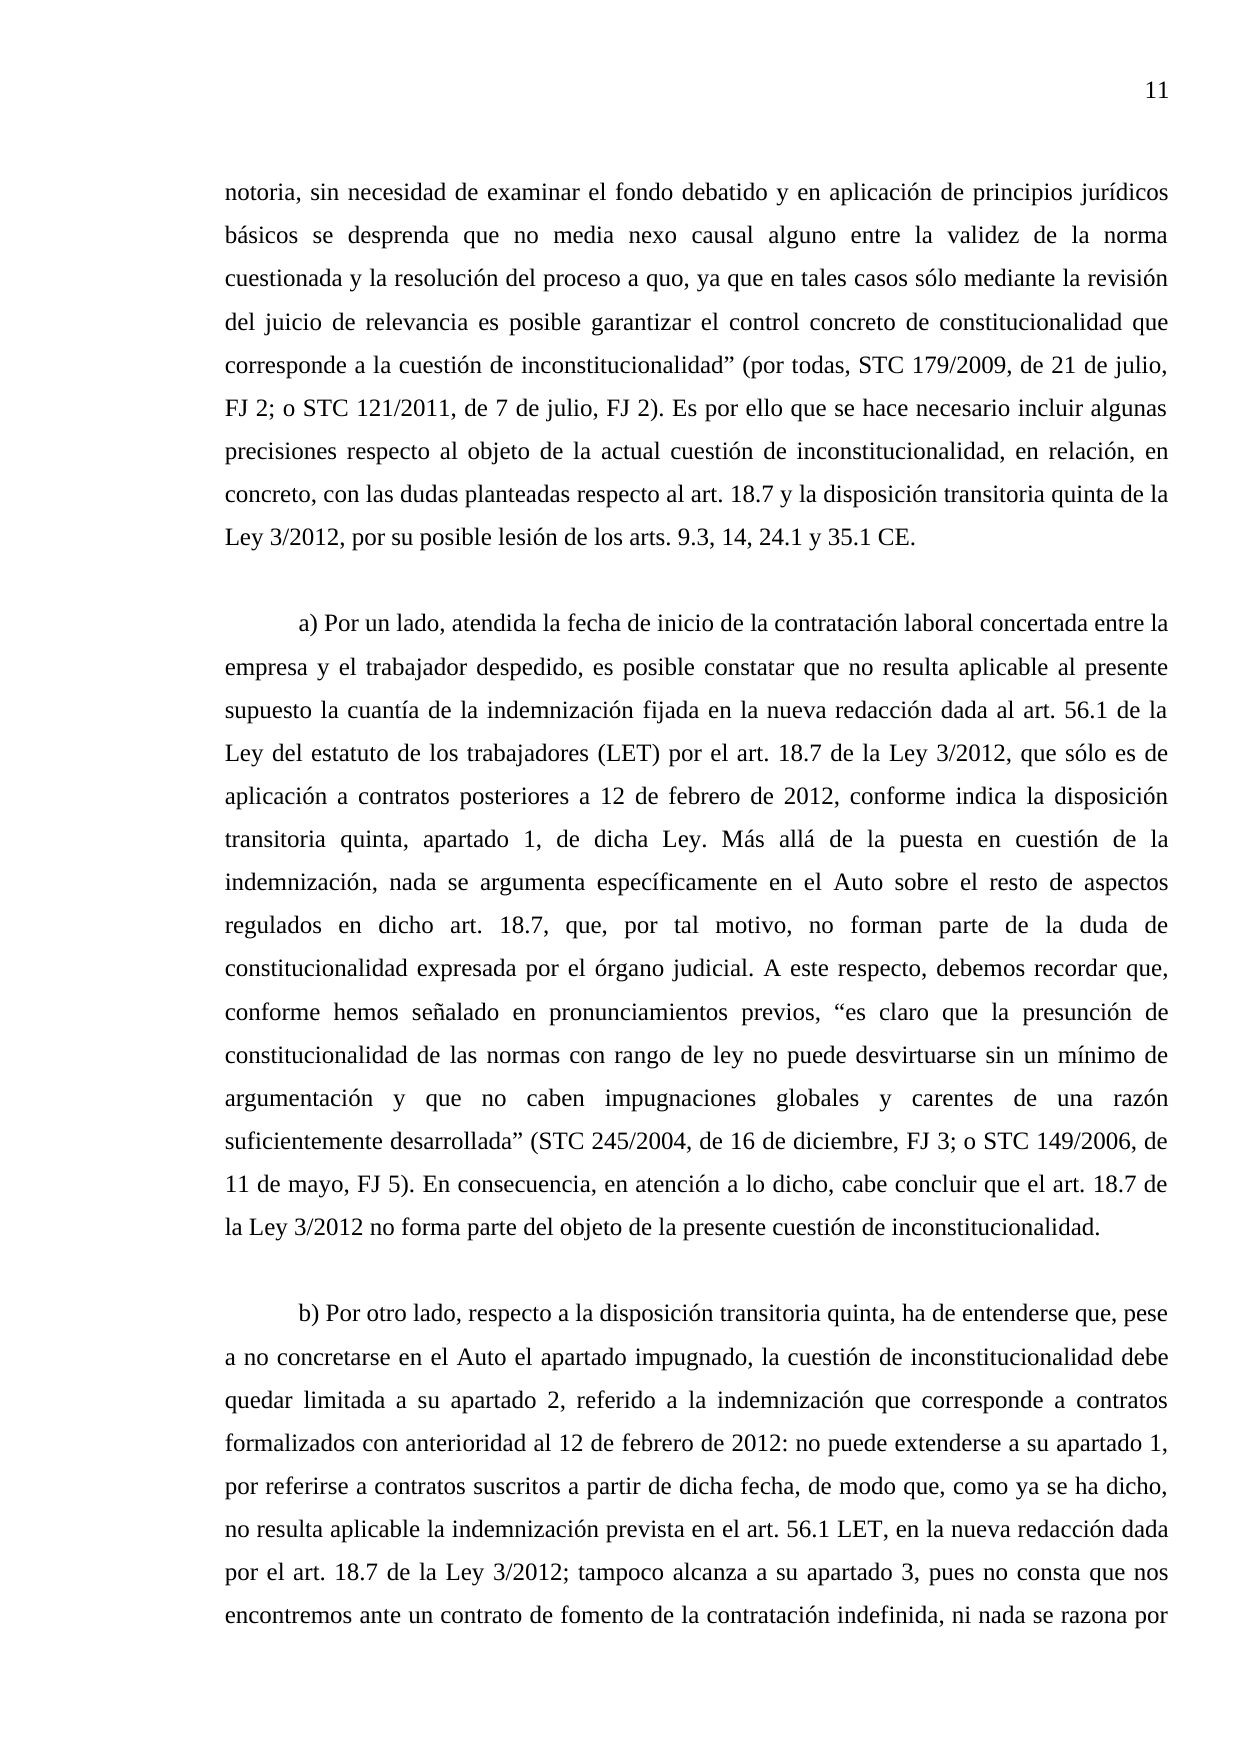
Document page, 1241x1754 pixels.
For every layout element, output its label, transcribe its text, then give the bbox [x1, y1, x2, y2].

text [224, 1298, 1169, 1629]
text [224, 177, 1169, 551]
text a) Por un lado, atendida la fecha de inicio de la contratación laboral concertada entre la empresa y el trabajador despedido, es posible constatar que no resulta aplicable al presente supuesto la cuantía de la indemnización fijada en la nueva redacción dada al art. 56.1 de la Ley del estatuto de los trabajadores (LET) por el art. 18.7 de la Ley 3/2012, que sólo es de aplicación a contratos posteriores a 12 de febrero de 2012, conforme indica la disposición transitoria quinta, apartado 1, de dicha Ley. Más allá de la puesta en cuestión de la indemnización, nada se argumenta específicamente en el Auto sobre el resto de aspectos regulados en dicho art. 18.7, que, por tal motivo, no forman parte de la duda de constitucionalidad expresada por el órgano judicial. A este respecto, debemos recordar que, conforme hemos señalado en pronunciamientos previos, “es claro que la presunción de constitucionalidad de las normas con rango de ley no puede desvirtuarse sin un mínimo de argumentación y que no caben impugnaciones globales y carentes de una razón suficientemente desarrollada” (STC 245/2004, de 16 de diciembre, FJ 3; o STC 149/2006, de 11 de mayo, FJ 5). En consecuencia, en atención a lo dicho, cabe concluir que el art. 18.7 de la Ley 3/2012 no forma parte del objeto de la presente cuestión de inconstitucionalidad. [224, 608, 1169, 1241]
